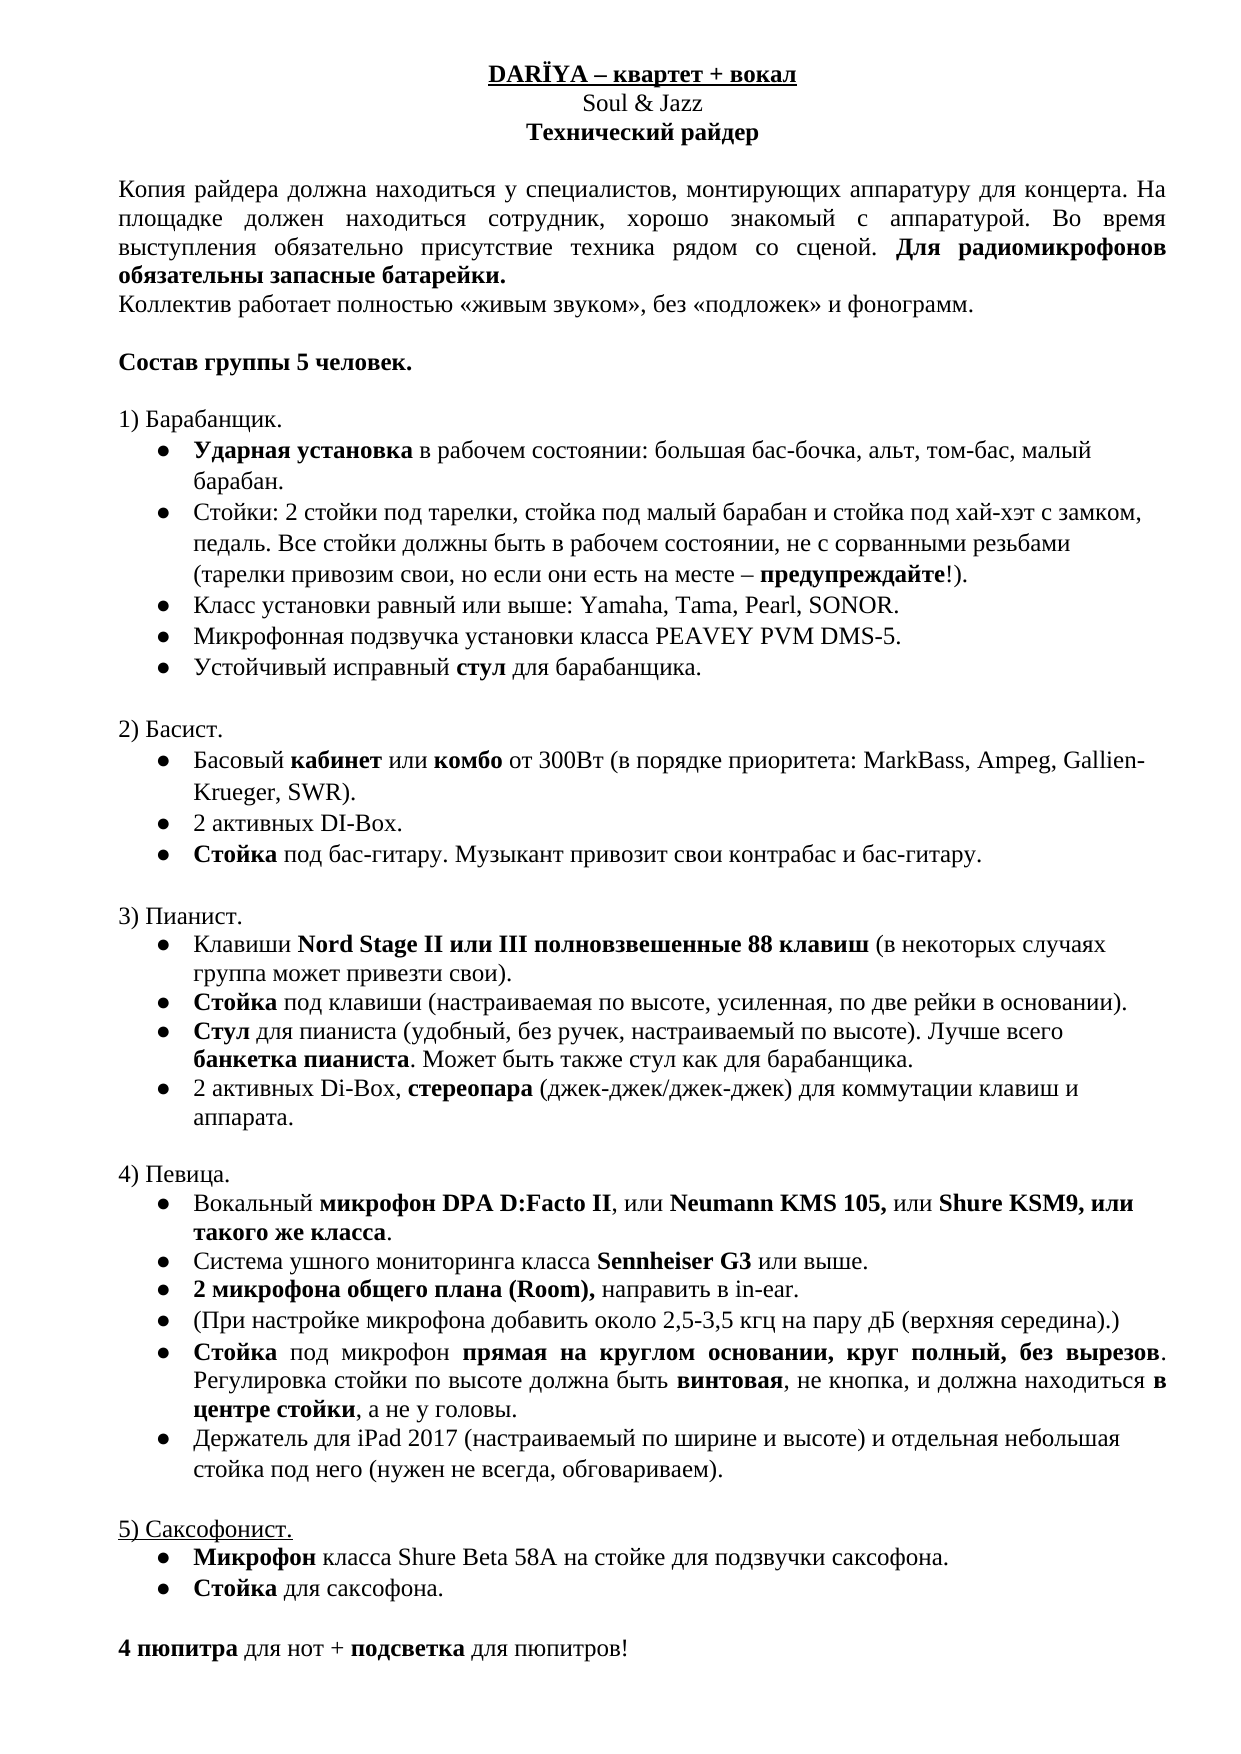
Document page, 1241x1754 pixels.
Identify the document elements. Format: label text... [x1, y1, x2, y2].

list Система ушного мониторинга класса Sennheiser G3 или выше. [156, 1246, 1167, 1274]
list Держатель для iPad 2017 (настраиваемый по ширине и высоте) и отдельная небольшая стойка под него (нужен не всегда, обговариваем). [156, 1423, 1167, 1483]
list Стойка под клавиши (настраиваемая по высоте, усиленная, по две рейки в основании). [156, 987, 1167, 1016]
text Soul & Jazz [118, 88, 1167, 117]
list Стойки: 2 стойки под тарелки, стойка под малый барабан и стойка под хай-хэт с замком, педаль. Все стойки должны быть в рабочем состоянии, не с сорванными резьбами (тарелки привозим свои, но если они есть на месте – предупреждайте!). [156, 497, 1167, 588]
text Коллектив работает полностью «живым звуком», без «подложек» и фонограмм. [118, 289, 1167, 318]
text 4 пюпитра для нот + подсветка для пюпитров! [118, 1633, 1167, 1662]
text DARÏYA – квартет + вокал [118, 59, 1167, 88]
list Вокальный микрофон DPA D:Facto II, или Neumann KMS 105, или Shure KSM9, или такого же класса. [156, 1188, 1167, 1246]
text 4) Певица. [118, 1159, 1167, 1188]
text 5) Саксофонист. [118, 1514, 1167, 1542]
list Класс установки равный или выше: Yamaha, Tama, Pearl, SONOR. [156, 590, 1167, 619]
list 2 микрофона общего плана (Room), направить в in-ear. [156, 1274, 1167, 1303]
text Состав группы 5 человек. [118, 347, 1167, 375]
list Микрофонная подзвучка установки класса PEAVEY PVM DMS-5. [156, 621, 1167, 650]
list Устойчивый исправный стул для барабанщика. [156, 652, 1167, 681]
list Микрофон класса Shure Beta 58A на стойке для подзвучки саксофона. [156, 1542, 1167, 1571]
list Стойка под микрофон прямая на круглом основании, круг полный, без вырезов. Регулировка стойки по высоте должна быть винтовая, не кнопка, и должна находиться в центре стойки, а не у головы. [156, 1337, 1167, 1423]
text 1) Барабанщик. [118, 404, 1167, 433]
text Копия райдера должна находиться у специалистов, монтирующих аппаратуру для концерта. На площадке должен находиться сотрудник, хорошо знакомый с аппаратурой. Во время выступления обязательно присутствие техника рядом со сценой. Для радиомикрофонов обязательны запасные батарейки. [118, 174, 1167, 289]
list Стул для пианиста (удобный, без ручек, настраиваемый по высоте). Лучше всего банкетка пианиста. Может быть также стул как для барабанщика. [156, 1016, 1167, 1073]
list Басовый кабинет или комбо от 300Вт (в порядке приоритета: MarkBass, Ampeg, Gallien-Krueger, SWR). [156, 746, 1167, 805]
list 2 активных Di-Box, стереопара (джек-джек/джек-джек) для коммутации клавиш и аппарата. [156, 1073, 1167, 1131]
text Технический райдер [118, 117, 1167, 145]
text 3) Пианист. [118, 901, 1167, 929]
list (При настройке микрофона добавить около 2,5-3,5 кгц на пару дБ (верхняя середина).) [156, 1306, 1167, 1334]
text 2) Басист. [118, 714, 1167, 743]
list Стойка под бас-гитару. Музыкант привозит свои контрабас и бас-гитару. [156, 839, 1167, 867]
list Ударная установка в рабочем состоянии: большая бас-бочка, альт, том-бас, малый барабан. [156, 435, 1167, 495]
list Клавиши Nord Stage II или III полновзвешенные 88 клавиш (в некоторых случаях группа может привезти свои). [156, 929, 1167, 987]
list 2 активных DI-Box. [156, 808, 1167, 836]
list Стойка для саксофона. [156, 1573, 1167, 1602]
